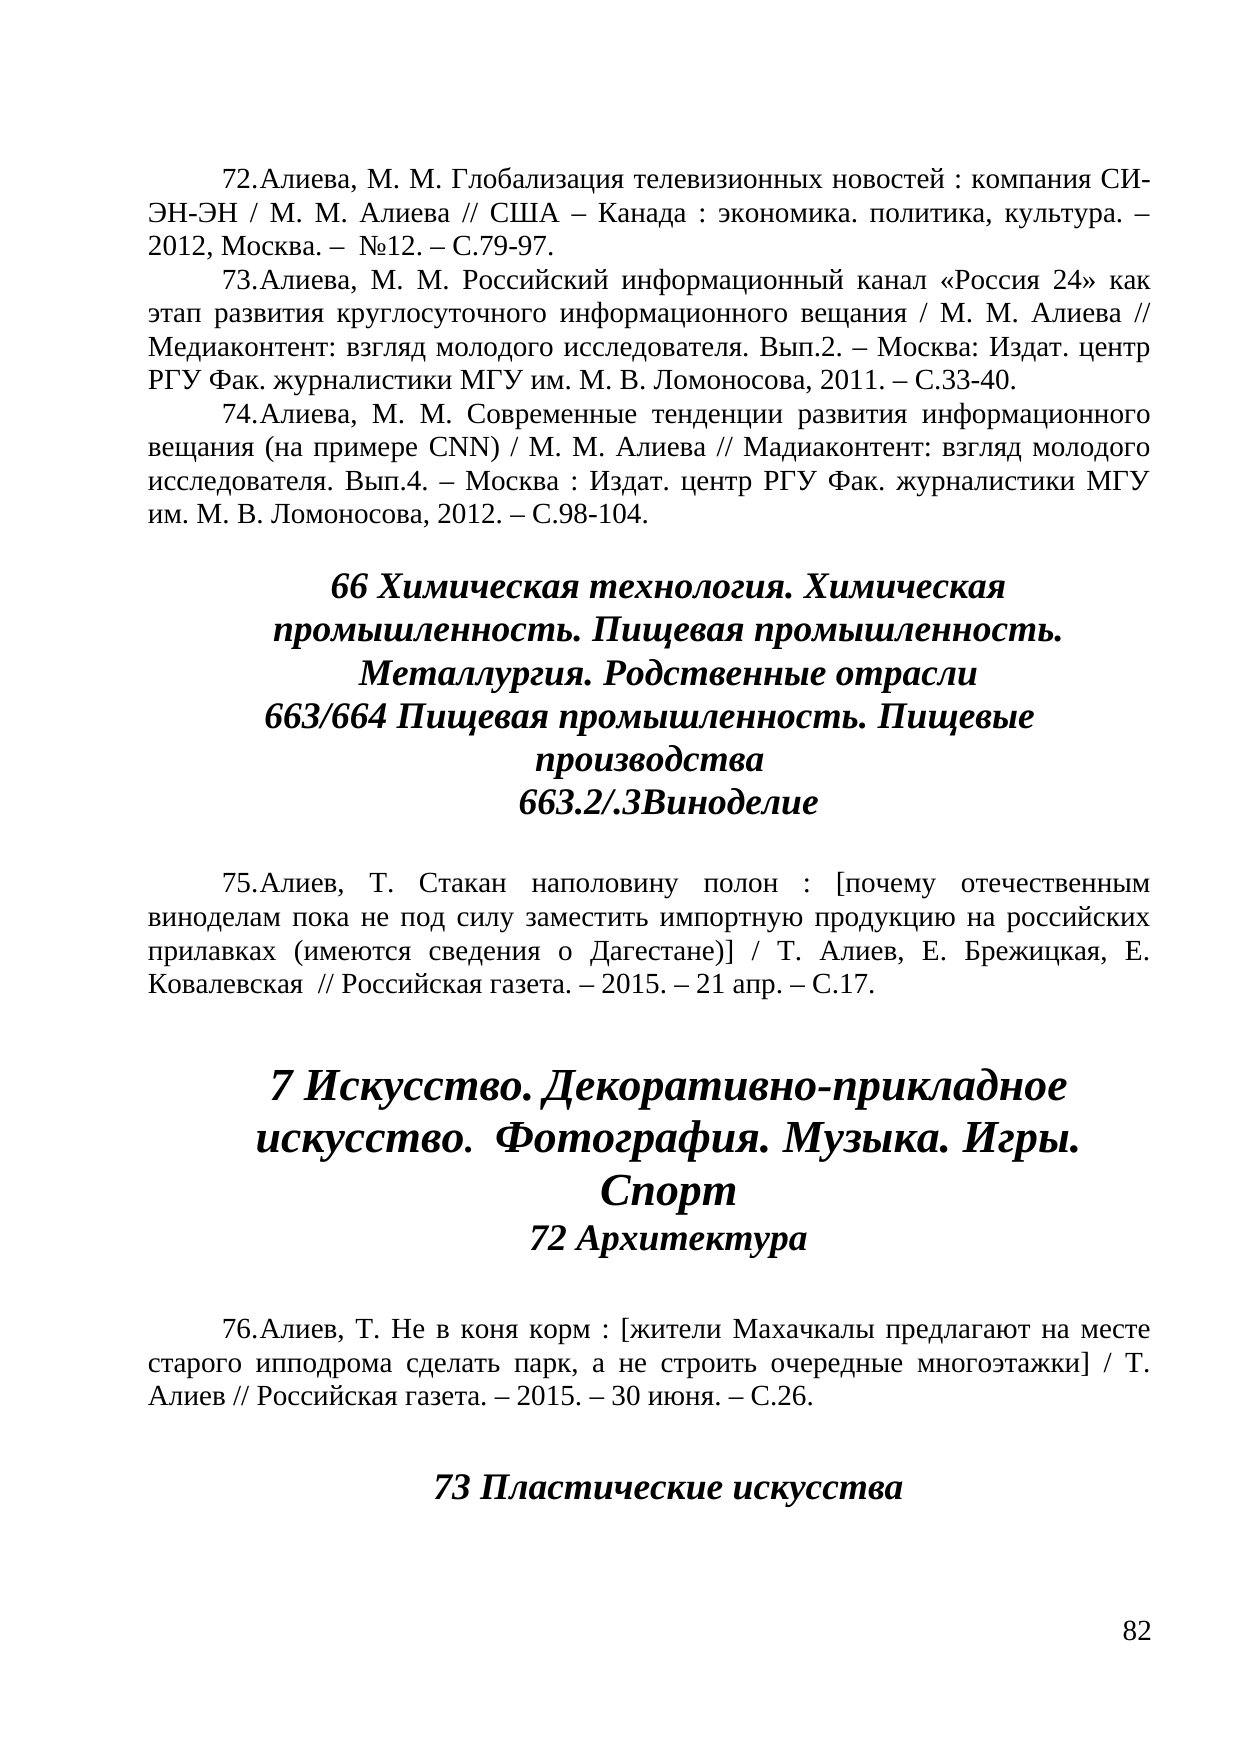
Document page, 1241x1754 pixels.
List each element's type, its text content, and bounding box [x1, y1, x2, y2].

text Алиева, М. М. Российский информационный канал «Россия 24» как этап развития круглосуточного информационного вещания / М. М. Алиева // Медиаконтент: взгляд молодого исследователя. Вып.2. – Москва: Издат. центр РГУ Фак. журналистики МГУ им. М. В. Ломоносова, 2011. – С.33-40. [148, 262, 1152, 396]
text 73 Пластические искусства [185, 1465, 1152, 1508]
text Алиева, М. М. Глобализация телевизионных новостей : компания СИ-ЭН-ЭН / М. М. Алиева // США – Канада : экономика. политика, культура. – 2012, Москва. – №12. – С.79-97. [148, 161, 1152, 262]
text 663.2/.3Виноделие [185, 779, 1152, 822]
text 663/664 Пищевая промышленность. Пищевые производства [148, 693, 1152, 779]
text Алиев, Т. Не в коня корм : [жители Махачкалы предлагают на месте старого ипподрома сделать парк, а не строить очередные многоэтажки] / Т. Алиев // Российская газета. – 2015. – 30 июня. – С.26. [148, 1311, 1152, 1412]
text Алиев, Т. Стакан наполовину полон : [почему отечественным виноделам пока не под силу заместить импортную продукцию на российских прилавках (имеются сведения о Дагестане)] / Т. Алиев, Е. Брежицкая, Е. Ковалевская // Российская газета. – 2015. – 21 апр. – С.17. [148, 866, 1152, 1000]
text 7 Искусство. Декоративно-прикладное искусство. Фотография. Музыка. Игры. Спорт [185, 1057, 1152, 1216]
text 66 Химическая технология. Химическая промышленность. Пищевая промышленность. Металлургия. Родственные отрасли [185, 564, 1152, 693]
text 72 Архитектура [185, 1216, 1152, 1259]
text Алиева, М. М. Современные тенденции развития информационного вещания (на примере CNN) / М. М. Алиева // Мадиаконтент: взгляд молодого исследователя. Вып.4. – Москва : Издат. центр РГУ Фак. журналистики МГУ им. М. В. Ломоносова, 2012. – С.98-104. [148, 396, 1152, 530]
